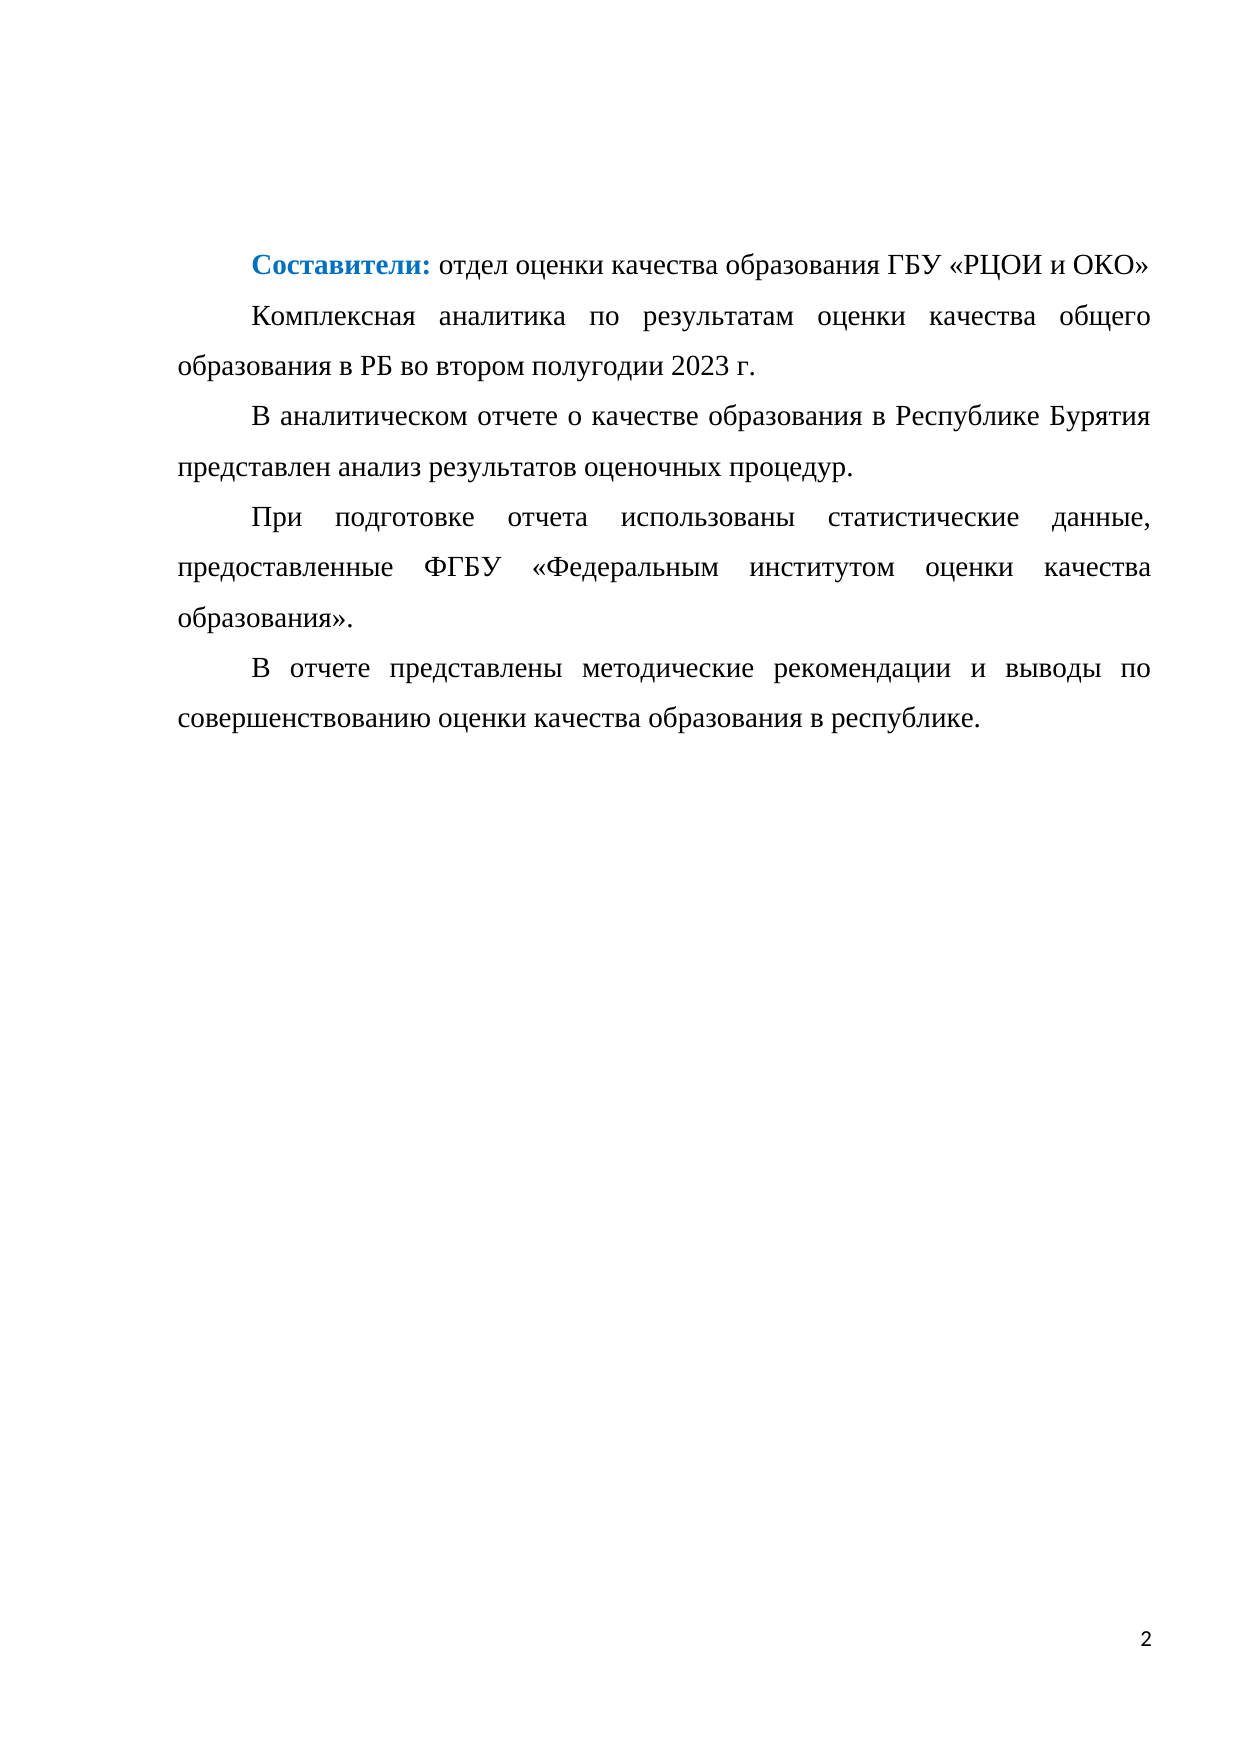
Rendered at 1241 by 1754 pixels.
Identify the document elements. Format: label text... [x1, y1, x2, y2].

text В аналитическом отчете о качестве образования в Республике Бурятия представлен анализ результатов оценочных процедур. [177, 398, 1152, 482]
text Комплексная аналитика по результатам оценки качества общего образования в РБ во втором полугодии 2023 г. [177, 298, 1152, 382]
text Составители: отдел оценки качества образования ГБУ «РЦОИ и ОКО» [177, 247, 1152, 281]
text При подготовке отчета использованы статистические данные, предоставленные ФГБУ «Федеральным институтом оценки качества образования». [177, 499, 1152, 633]
text В отчете представлены методические рекомендации и выводы по совершенствованию оценки качества образования в республике. [177, 650, 1152, 734]
